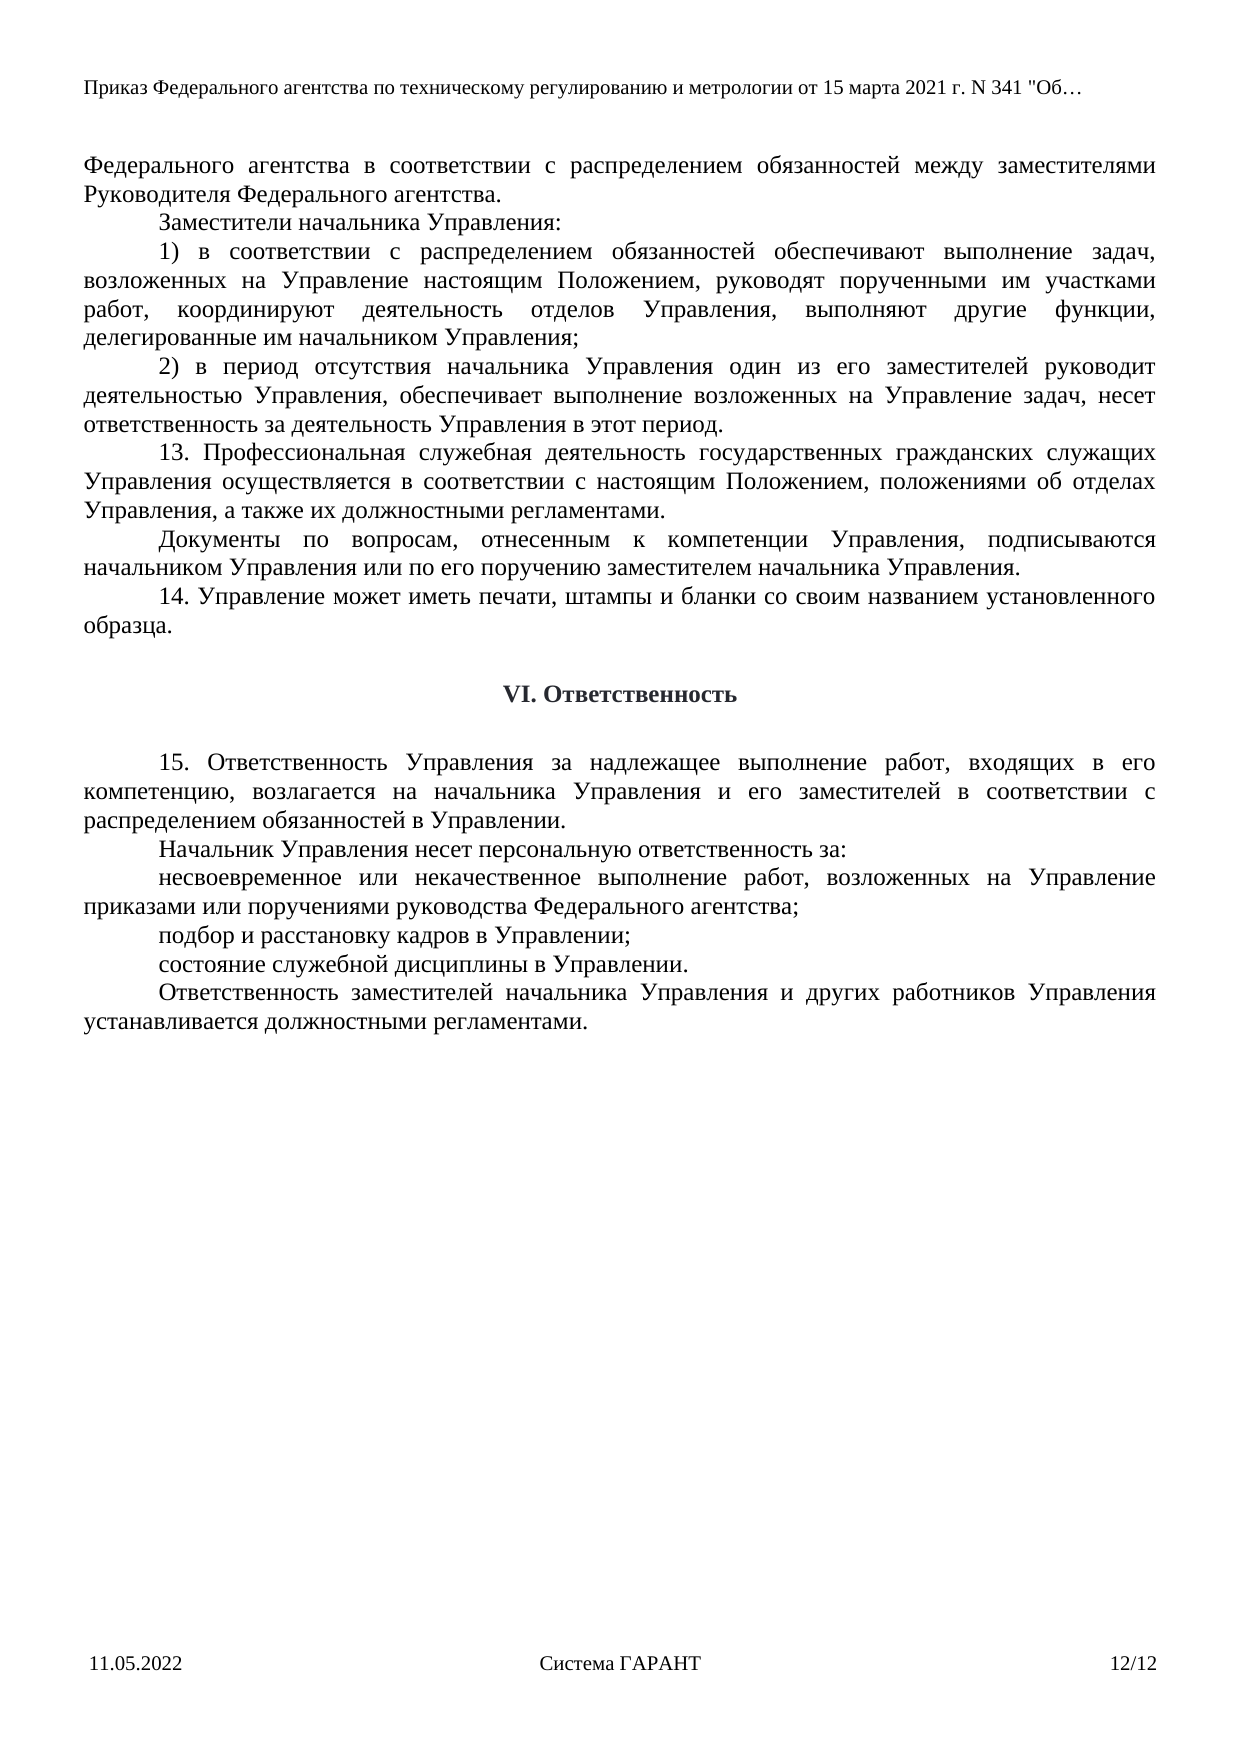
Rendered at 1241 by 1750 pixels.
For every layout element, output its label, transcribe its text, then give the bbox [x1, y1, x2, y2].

text 15. Ответственность Управления за надлежащее выполнение работ, входящих в его компетенцию, возлагается на начальника Управления и его заместителей в соответствии с распределением обязанностей в Управлении. [83, 747, 1157, 834]
text 2) в период отсутствия начальника Управления один из его заместителей руководит деятельностью Управления, обеспечивает выполнение возложенных на Управление задач, несет ответственность за деятельность Управления в этот период. [83, 351, 1157, 437]
text Начальник Управления несет персональную ответственность за: [83, 834, 1157, 862]
subtitle VI. Ответственность [83, 679, 1157, 707]
text Документы по вопросам, отнесенным к компетенции Управления, подписываются начальником Управления или по его поручению заместителем начальника Управления. [83, 524, 1157, 581]
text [83, 150, 1157, 207]
text 13. Профессиональная служебная деятельность государственных гражданских служащих Управления осуществляется в соответствии с настоящим Положением, положениями об отделах Управления, а также их должностными регламентами. [83, 437, 1157, 524]
text состояние служебной дисциплины в Управлении. [83, 949, 1157, 977]
text подбор и расстановку кадров в Управлении; [83, 920, 1157, 949]
text 14. Управление может иметь печати, штампы и бланки со своим названием установленного образца. [83, 581, 1157, 639]
text несвоевременное или некачественное выполнение работ, возложенных на Управление приказами или поручениями руководства Федерального агентства; [83, 862, 1157, 920]
text 1) в соответствии с распределением обязанностей обеспечивают выполнение задач, возложенных на Управление настоящим Положением, руководят порученными им участками работ, координируют деятельность отделов Управления, выполняют другие функции, делегированные им начальником Управления; [83, 236, 1157, 351]
text Заместители начальника Управления: [83, 207, 1157, 236]
text Ответственность заместителей начальника Управления и других работников Управления устанавливается должностными регламентами. [83, 977, 1157, 1035]
